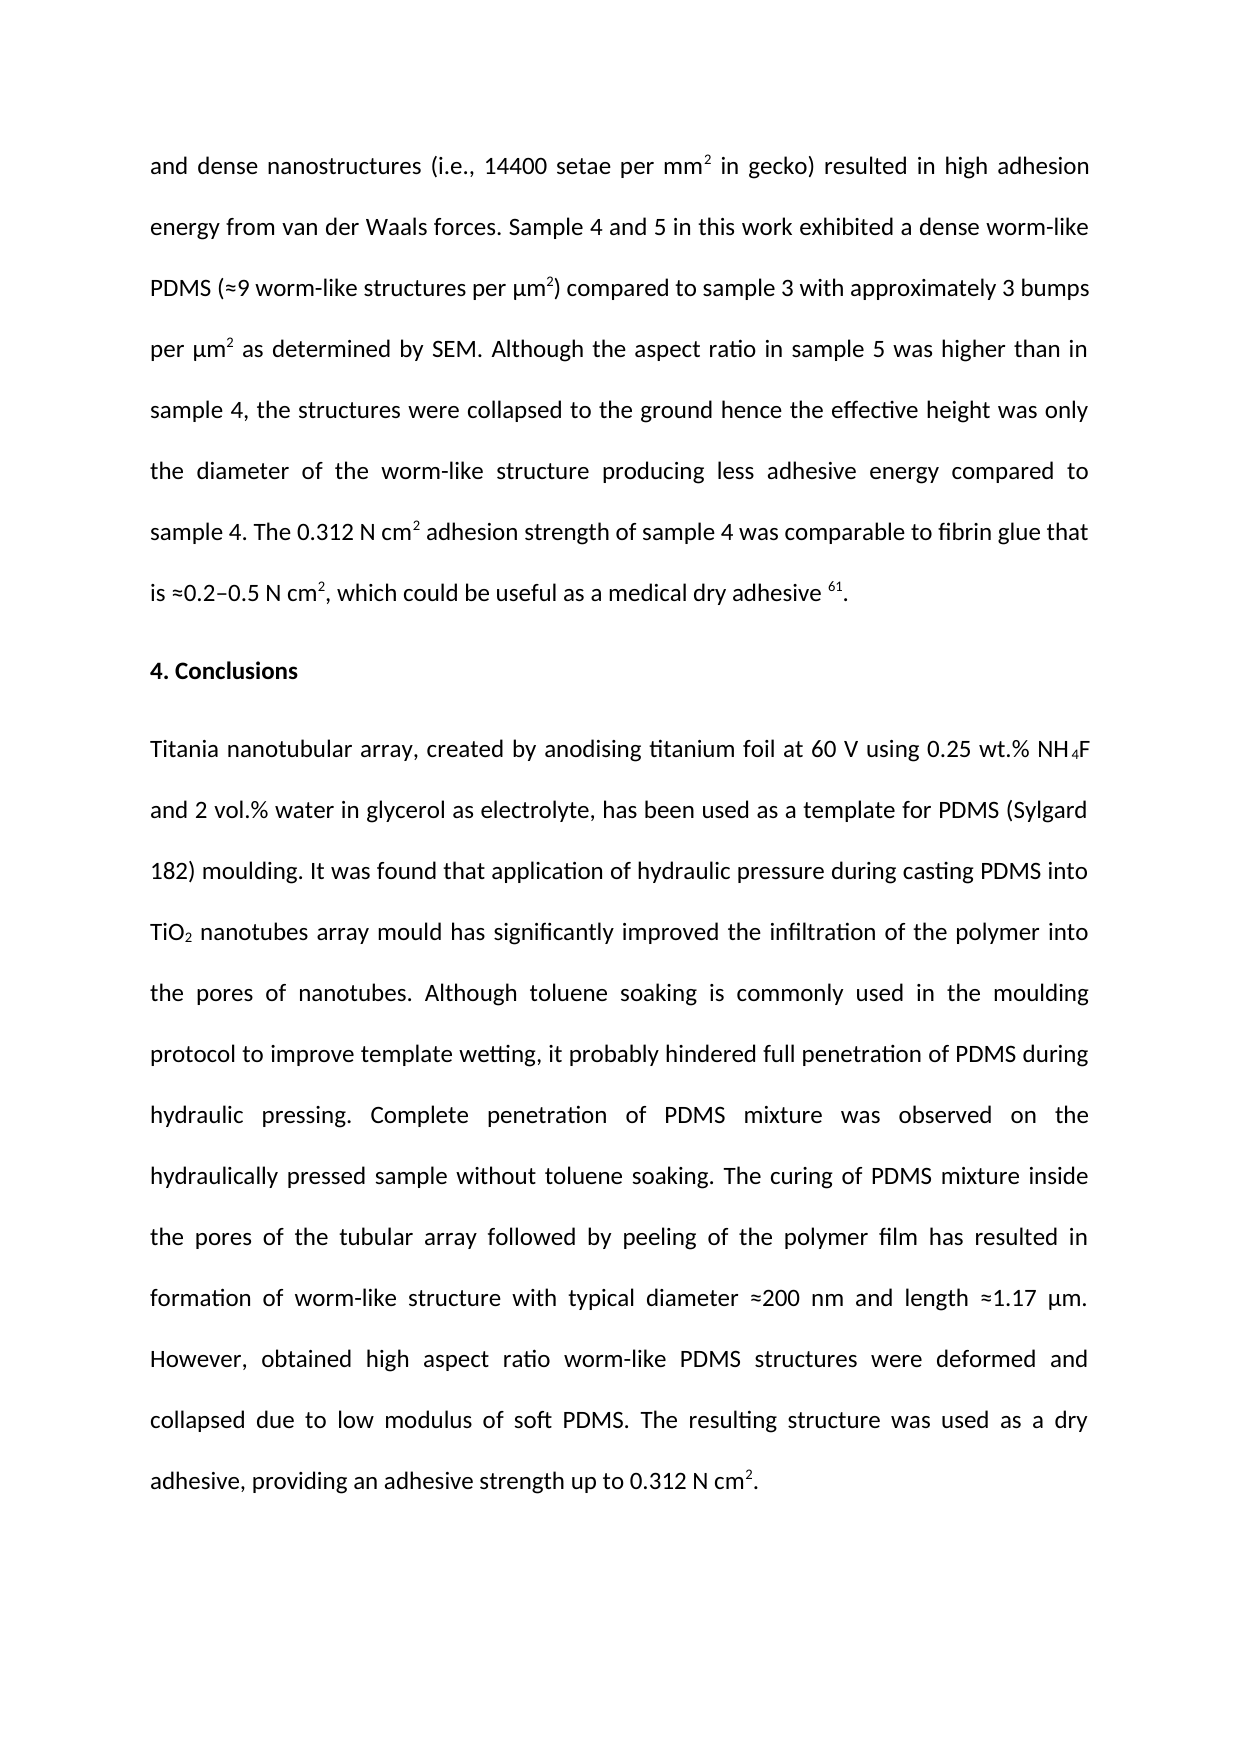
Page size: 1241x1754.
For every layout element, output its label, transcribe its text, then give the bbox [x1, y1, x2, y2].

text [150, 150, 1090, 608]
text Titania nanotubular array, created by anodising titanium foil at 60 V using 0.25 wt.% NH4F and 2 vol.% water in glycerol as electrolyte, has been used as a template for PDMS (Sylgard 182) moulding. It was found that application of hydraulic pressure during casting PDMS into TiO2 nanotubes array mould has significantly improved the infiltration of the polymer into the pores of nanotubes. Although toluene soaking is commonly used in the moulding protocol to improve template wetting, it probably hindered full penetration of PDMS during hydraulic pressing. Complete penetration of PDMS mixture was observed on the hydraulically pressed sample without toluene soaking. The curing of PDMS mixture inside the pores of the tubular array followed by peeling of the polymer film has resulted in formation of worm-like structure with typical diameter ≈200 nm and length ≈1.17 µm. However, obtained high aspect ratio worm-like PDMS structures were deformed and collapsed due to low modulus of soft PDMS. The resulting structure was used as a dry adhesive, providing an adhesive strength up to 0.312 N cm2. [150, 733, 1090, 1496]
text 4. Conclusions [150, 655, 1090, 686]
